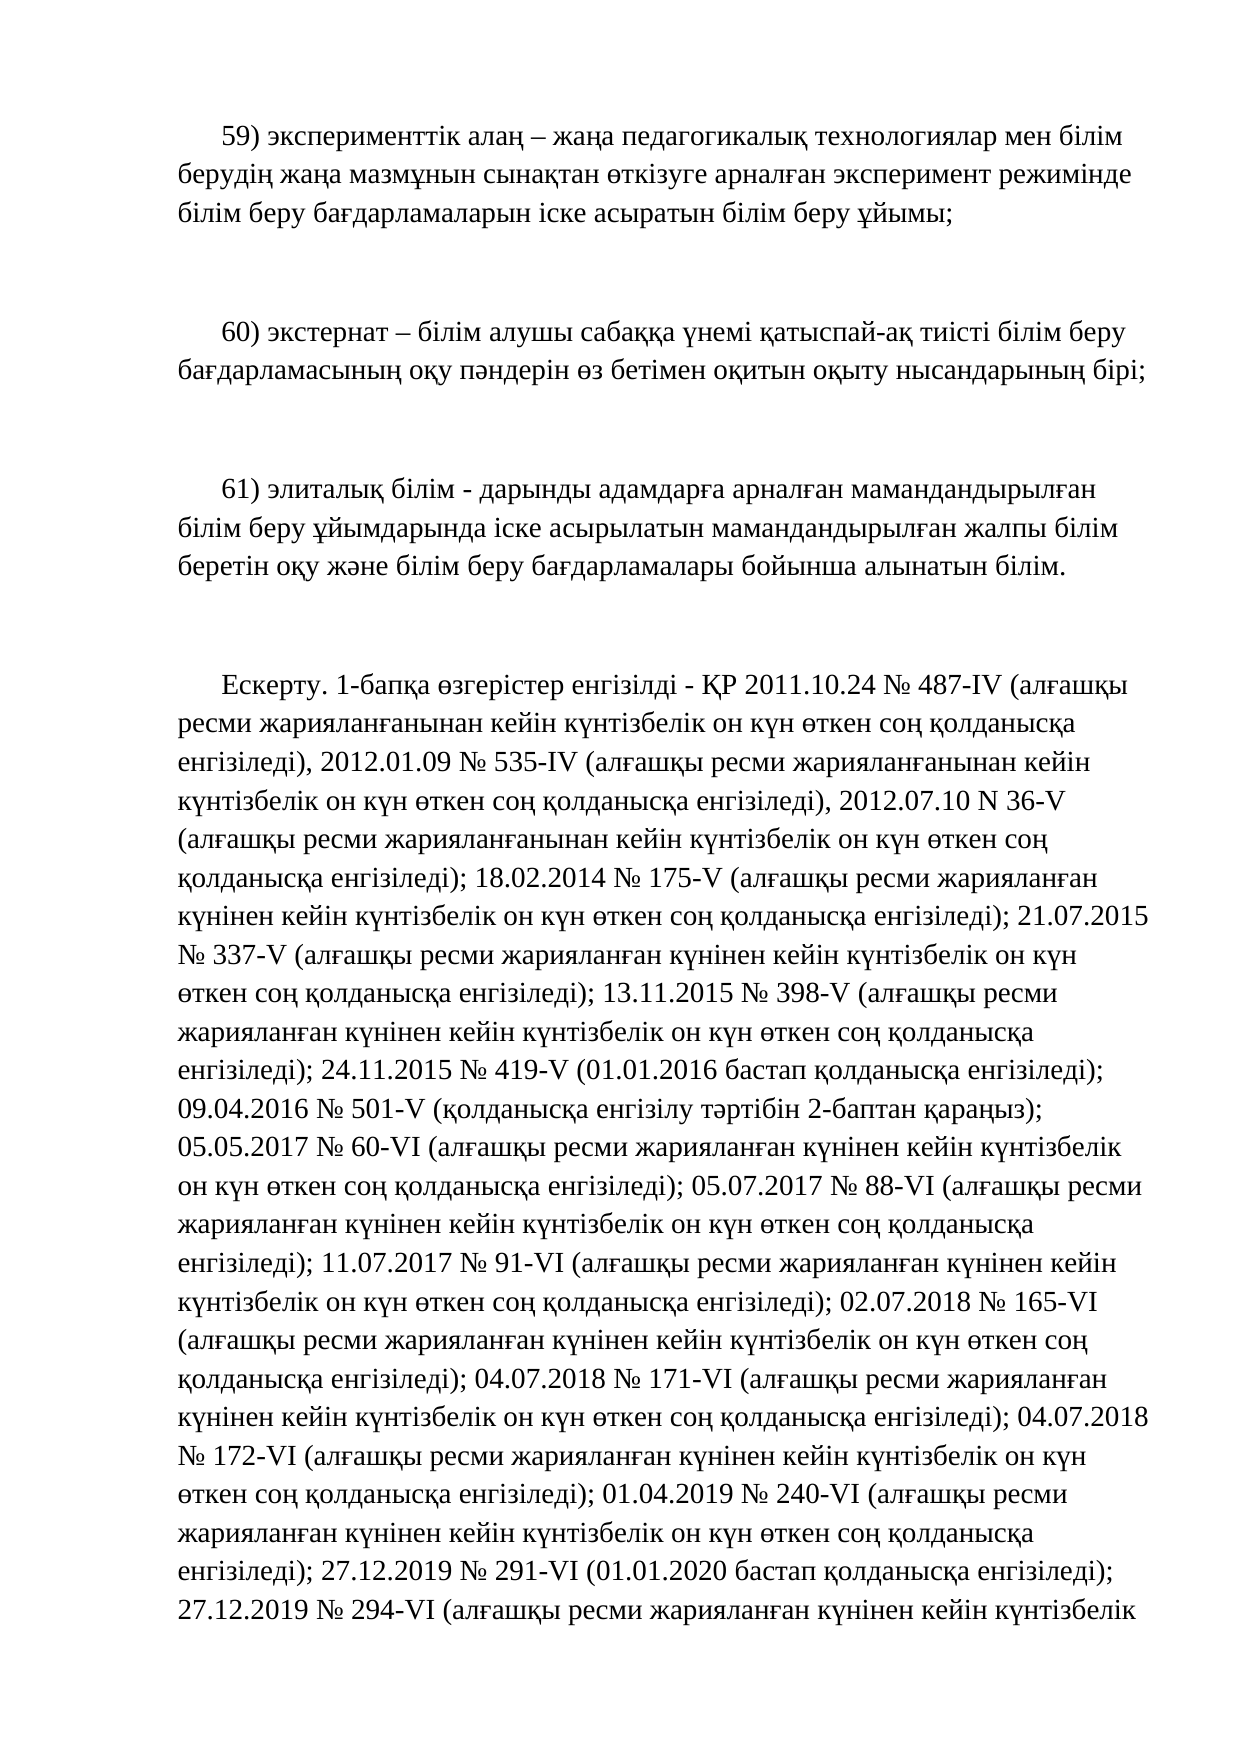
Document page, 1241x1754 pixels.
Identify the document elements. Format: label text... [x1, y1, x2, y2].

text 59) эксперименттік алаң – жаңа педагогикалық технологиялар мен білім берудің жаңа мазмұнын сынақтан өткізуге арналған эксперимент режимінде білім беру бағдарламаларын іске асыратын білім беру ұйымы; [177, 118, 1152, 229]
text 61) элиталық білім - дарынды адамдарға арналған мамандандырылған білім беру ұйымдарында іске асырылатын мамандандырылған жалпы білім беретін оқу және білім беру бағдарламалары бойынша алынатын білім. [177, 471, 1152, 582]
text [177, 667, 1152, 1626]
text 60) экстернат – білім алушы сабаққа үнемі қатыспай-ақ тиісті білім беру бағдарламасының оқу пәндерін өз бетімен оқитын оқыту нысандарының бірі; [177, 314, 1152, 386]
